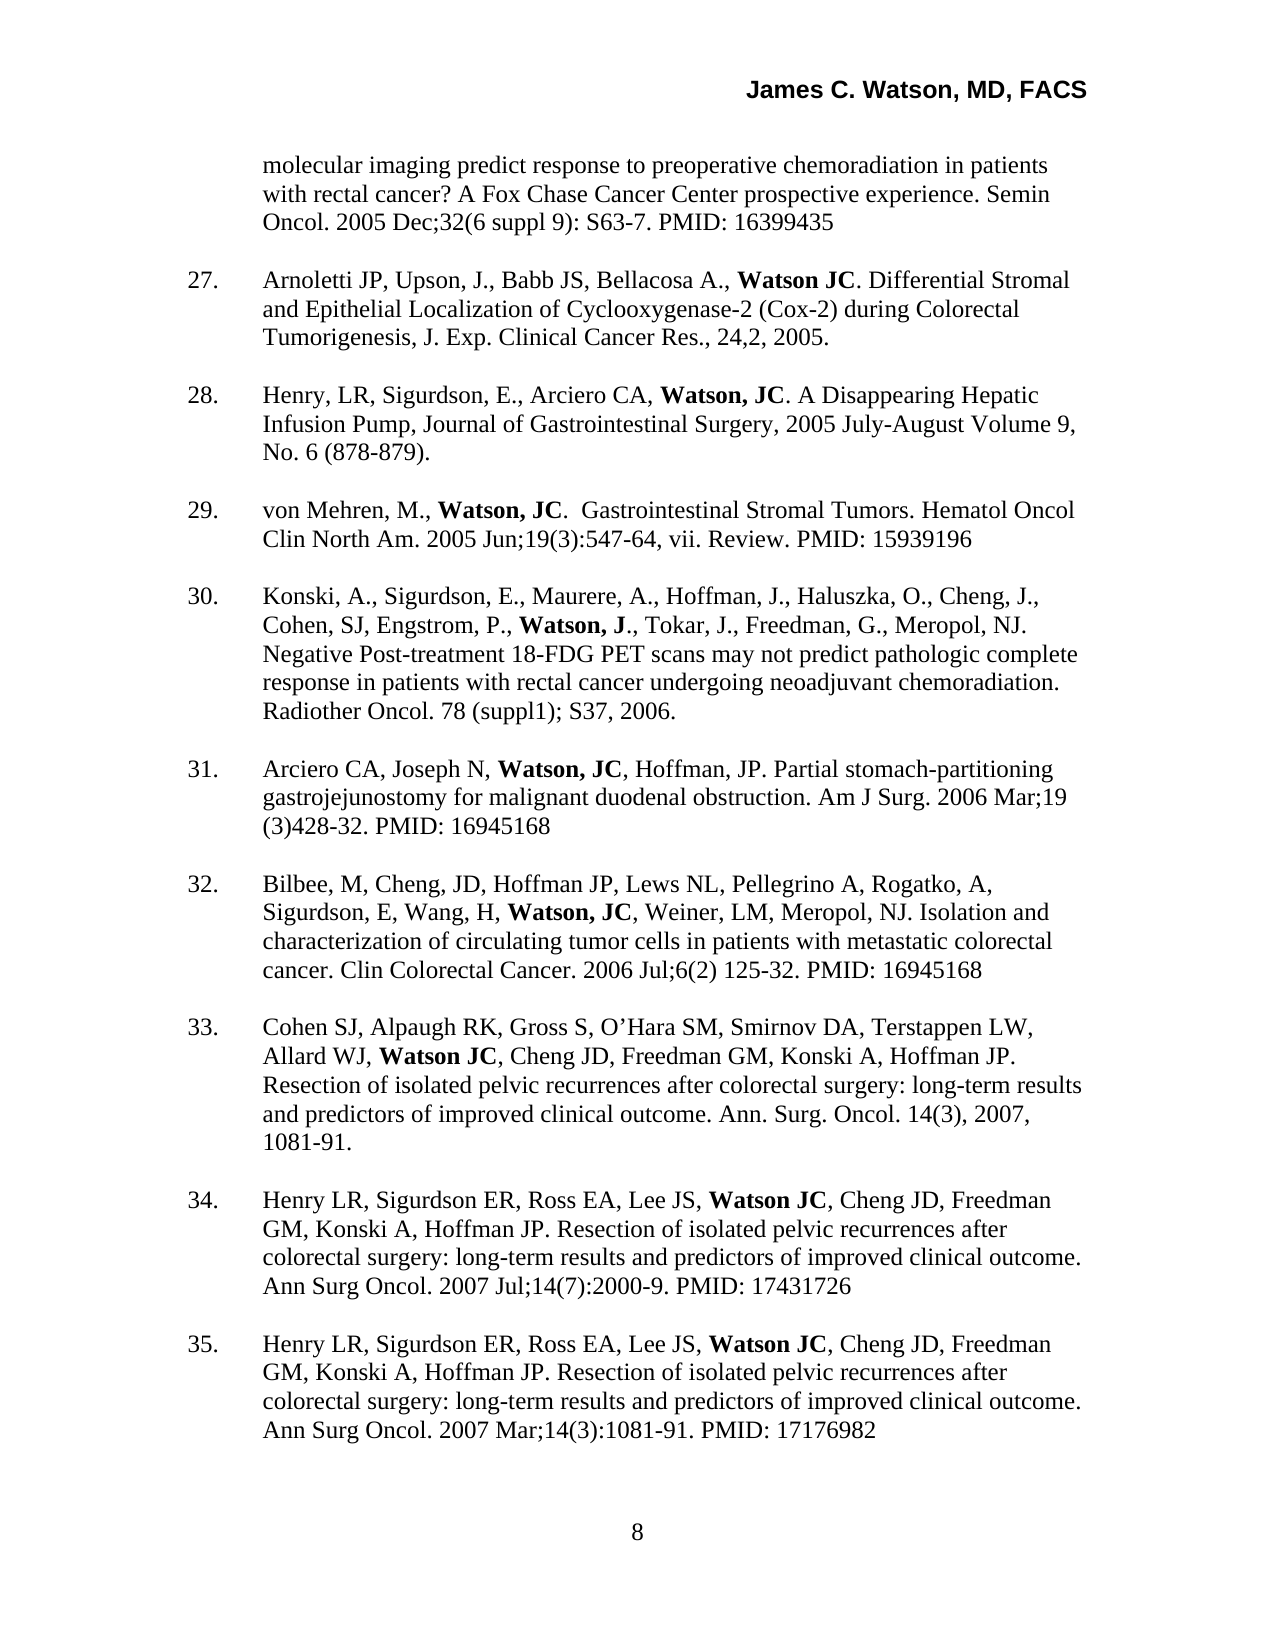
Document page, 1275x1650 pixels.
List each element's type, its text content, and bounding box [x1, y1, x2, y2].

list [187, 150, 1087, 236]
list Henry, LR, Sigurdson, E., Arciero CA, Watson, JC. A Disappearing Hepatic Infusion Pump, Journal of Gastrointestinal Surgery, 2005 July-August Volume 9, No. 6 (878-879). [187, 380, 1087, 466]
list Henry LR, Sigurdson ER, Ross EA, Lee JS, Watson JC, Cheng JD, Freedman GM, Konski A, Hoffman JP. Resection of isolated pelvic recurrences after colorectal surgery: long-term results and predictors of improved clinical outcome. Ann Surg Oncol. 2007 Mar;14(3):1081-91. PMID: 17176982 [187, 1329, 1087, 1444]
list Henry LR, Sigurdson ER, Ross EA, Lee JS, Watson JC, Cheng JD, Freedman GM, Konski A, Hoffman JP. Resection of isolated pelvic recurrences after colorectal surgery: long-term results and predictors of improved clinical outcome. Ann Surg Oncol. 2007 Jul;14(7):2000-9. PMID: 17431726 [187, 1185, 1087, 1300]
list Arnoletti JP, Upson, J., Babb JS, Bellacosa A., Watson JC. Differential Stromal and Epithelial Localization of Cyclooxygenase-2 (Cox-2) during Colorectal Tumorigenesis, J. Exp. Clinical Cancer Res., 24,2, 2005. [187, 265, 1087, 351]
list Arciero CA, Joseph N, Watson, JC, Hoffman, JP. Partial stomach-partitioning gastrojejunostomy for malignant duodenal obstruction. Am J Surg. 2006 Mar;19 (3)428-32. PMID: 16945168 [187, 754, 1087, 840]
list Konski, A., Sigurdson, E., Maurere, A., Hoffman, J., Haluszka, O., Cheng, J., Cohen, SJ, Engstrom, P., Watson, J., Tokar, J., Freedman, G., Meropol, NJ. Negative Post-treatment 18-FDG PET scans may not predict pathologic complete response in patients with rectal cancer undergoing neoadjuvant chemoradiation. Radiother Oncol. 78 (suppl1); S37, 2006. [187, 581, 1087, 725]
list Bilbee, M, Cheng, JD, Hoffman JP, Lews NL, Pellegrino A, Rogatko, A, Sigurdson, E, Wang, H, Watson, JC, Weiner, LM, Meropol, NJ. Isolation and characterization of circulating tumor cells in patients with metastatic colorectal cancer. Clin Colorectal Cancer. 2006 Jul;6(2) 125-32. PMID: 16945168 [187, 869, 1087, 984]
list von Mehren, M., Watson, JC. Gastrointestinal Stromal Tumors. Hematol Oncol Clin North Am. 2005 Jun;19(3):547-64, vii. Review. PMID: 15939196 [187, 495, 1087, 552]
list Cohen SJ, Alpaugh RK, Gross S, O’Hara SM, Smirnov DA, Terstappen LW, Allard WJ, Watson JC, Cheng JD, Freedman GM, Konski A, Hoffman JP. Resection of isolated pelvic recurrences after colorectal surgery: long-term results and predictors of improved clinical outcome. Ann. Surg. Oncol. 14(3), 2007, 1081-91. [187, 1012, 1087, 1156]
